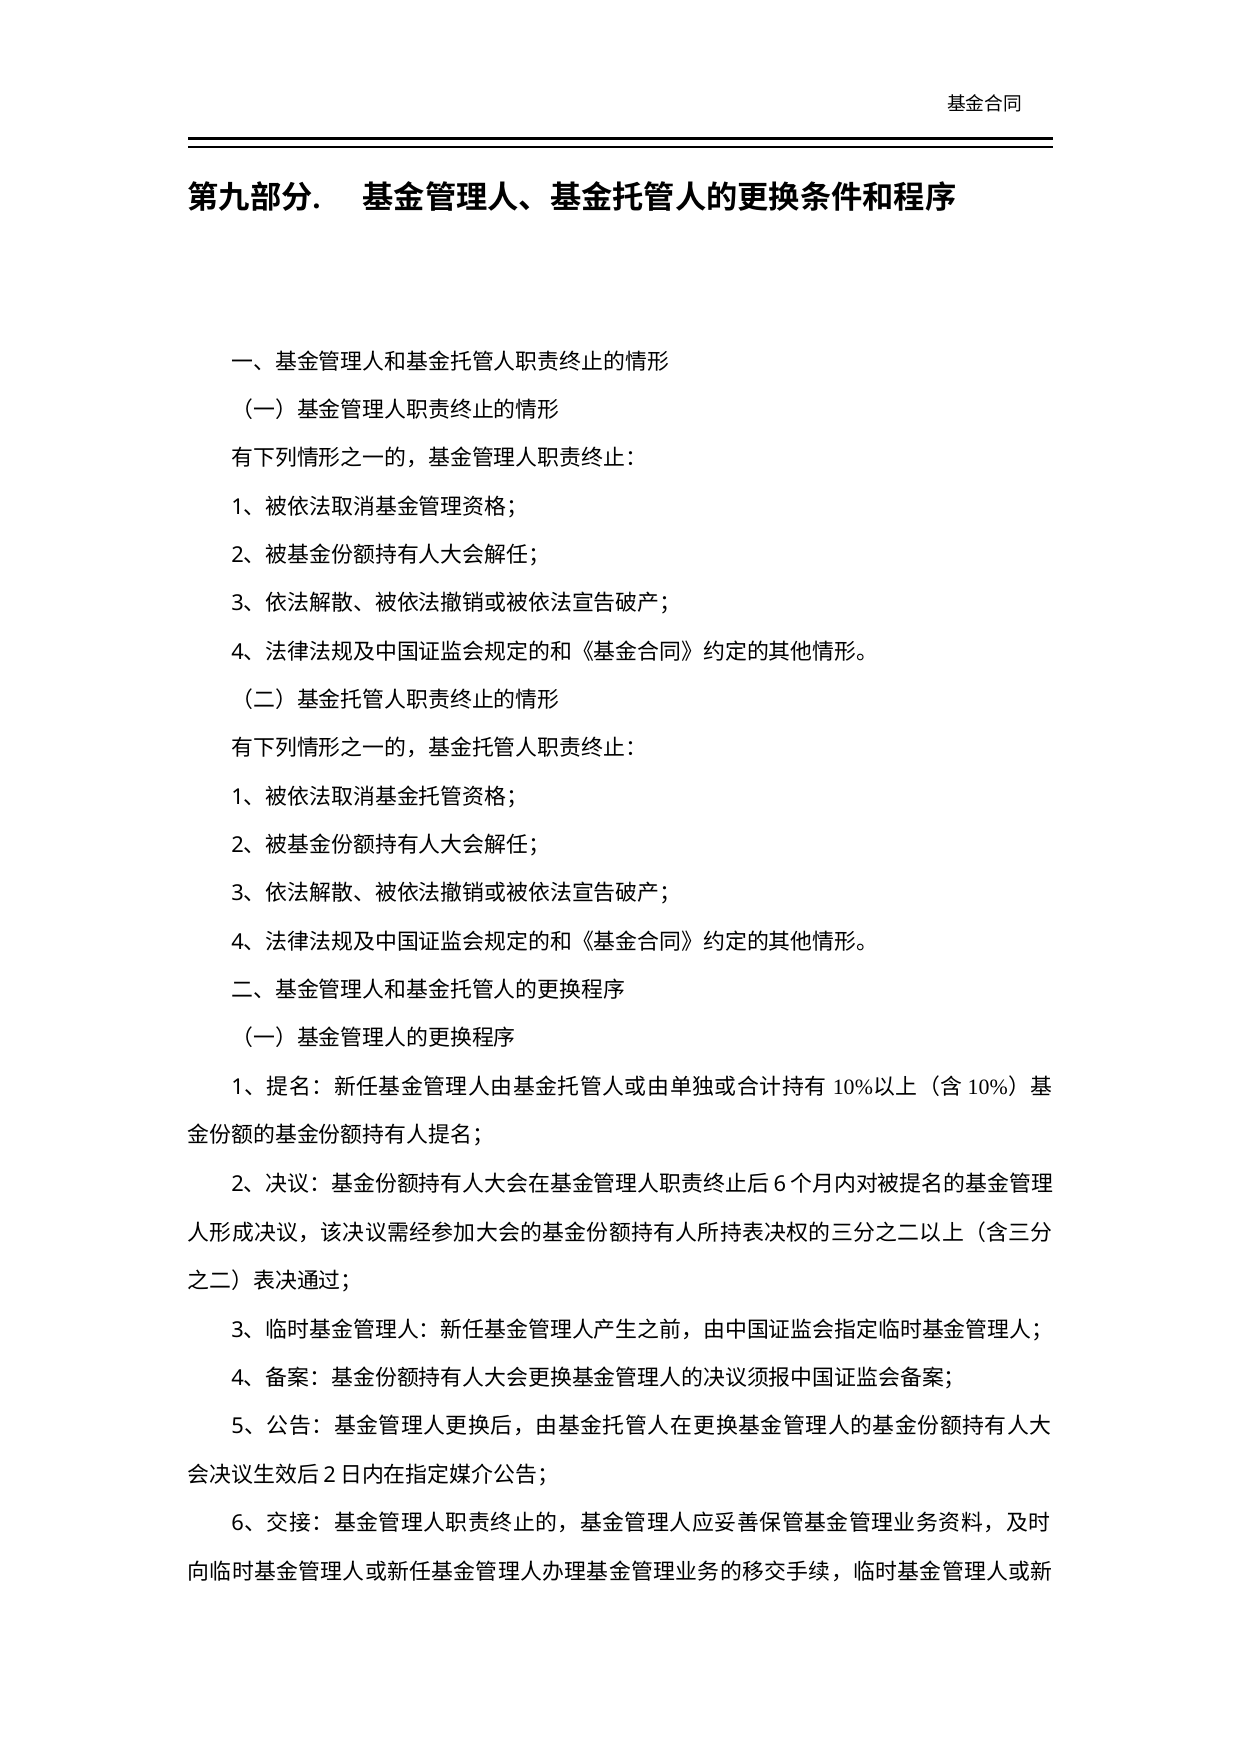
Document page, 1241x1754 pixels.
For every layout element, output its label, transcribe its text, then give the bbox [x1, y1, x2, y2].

subtitle 基金管理人、基金托管人的更换条件和程序 [187, 162, 1053, 227]
text 3、依法解散、被依法撤销或被依法宣告破产； [187, 585, 1053, 617]
text 有下列情形之一的，基金托管人职责终止： [187, 730, 1053, 762]
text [187, 1505, 1053, 1586]
text 一、基金管理人和基金托管人职责终止的情形 [187, 343, 1053, 376]
text 1、被依法取消基金托管资格； [187, 778, 1053, 811]
text 4、法律法规及中国证监会规定的和《基金合同》约定的其他情形。 [187, 923, 1053, 956]
text （一）基金管理人职责终止的情形 [187, 392, 1053, 424]
text 二、基金管理人和基金托管人的更换程序 [187, 972, 1053, 1004]
text 4、备案：基金份额持有人大会更换基金管理人的决议须报中国证监会备案； [187, 1359, 1053, 1392]
text （一）基金管理人的更换程序 [187, 1020, 1053, 1052]
text 1、被依法取消基金管理资格； [187, 488, 1053, 521]
text 3、临时基金管理人：新任基金管理人产生之前，由中国证监会指定临时基金管理人； [187, 1311, 1053, 1344]
text 5、公告：基金管理人更换后，由基金托管人在更换基金管理人的基金份额持有人大会决议生效后2日内在指定媒介公告； [187, 1408, 1053, 1489]
text 1、提名：新任基金管理人由基金托管人或由单独或合计持有10%以上（含10%）基金份额的基金份额持有人提名； [187, 1068, 1053, 1149]
text 2、被基金份额持有人大会解任； [187, 827, 1053, 859]
text 2、决议：基金份额持有人大会在基金管理人职责终止后6个月内对被提名的基金管理人形成决议，该决议需经参加大会的基金份额持有人所持表决权的三分之二以上（含三分之二）表决通过； [187, 1165, 1053, 1295]
text 3、依法解散、被依法撤销或被依法宣告破产； [187, 875, 1053, 907]
text 2、被基金份额持有人大会解任； [187, 537, 1053, 569]
text 4、法律法规及中国证监会规定的和《基金合同》约定的其他情形。 [187, 633, 1053, 666]
text 有下列情形之一的，基金管理人职责终止： [187, 440, 1053, 472]
text （二）基金托管人职责终止的情形 [187, 682, 1053, 714]
